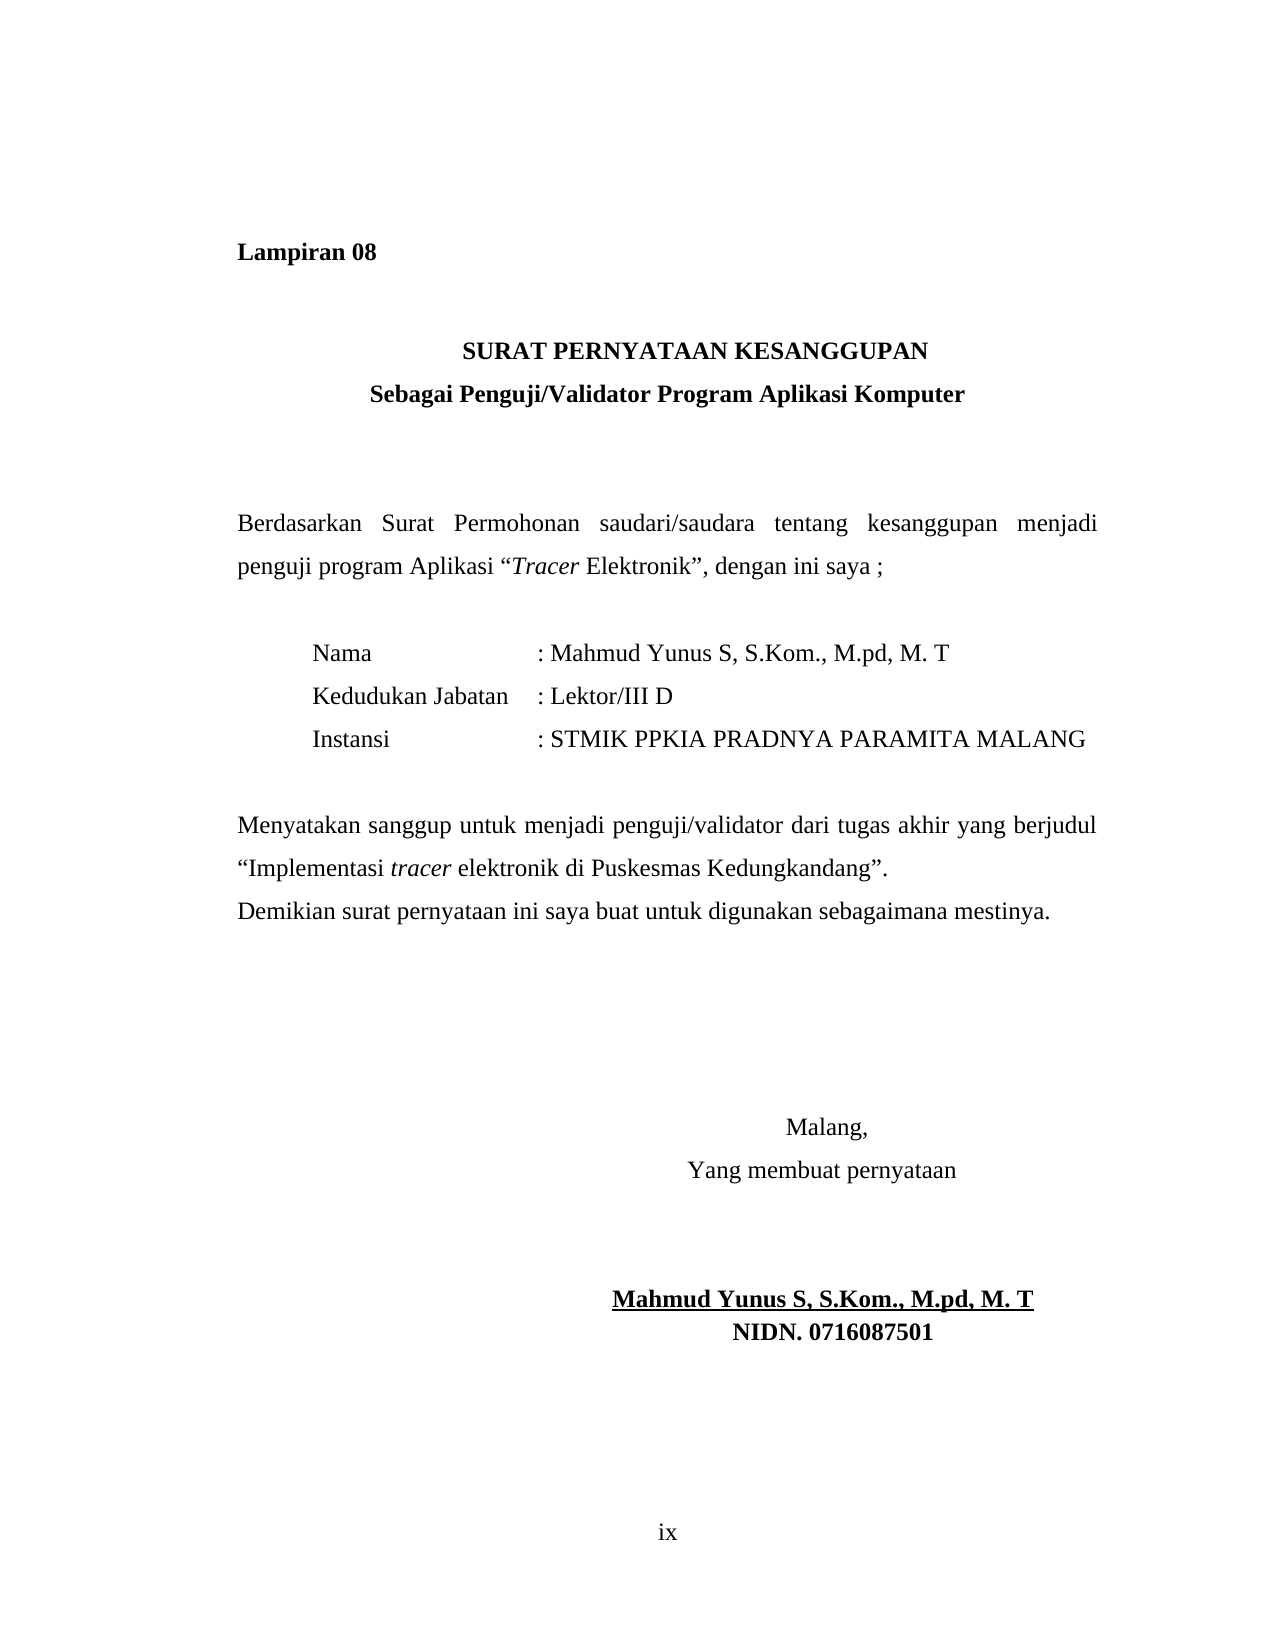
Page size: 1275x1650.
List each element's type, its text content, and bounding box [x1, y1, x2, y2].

text SURAT PERNYATAAN KESANGGUPAN [387, 336, 1098, 364]
text Yang membuat pernyataan [237, 1155, 1098, 1184]
text Kedudukan Jabatan : Lektor/III D [237, 681, 1098, 709]
text NIDN. 0716087501 [537, 1317, 1098, 1346]
text Lampiran 08 [237, 237, 1098, 266]
text Mahmud Yunus S, S.Kom., M.pd, M. T [237, 1284, 1098, 1313]
text Menyatakan sanggup untuk menjadi penguji/validator dari tugas akhir yang berjudul “Implementasi tracer elektronik di Puskesmas Kedungkandang”. [237, 810, 1098, 882]
text Malang, [237, 1112, 1098, 1141]
text Sebagai Penguji/Validator Program Aplikasi Komputer [237, 379, 1098, 408]
text Berdasarkan Surat Permohonan saudari/saudara tentang kesanggupan menjadi penguji program Aplikasi “Tracer Elektronik”, dengan ini saya ; [237, 508, 1098, 580]
text Nama : Mahmud Yunus S, S.Kom., M.pd, M. T [237, 638, 1098, 666]
text Instansi : STMIK PPKIA PRADNYA PARAMITA MALANG [237, 724, 1098, 753]
text Demikian surat pernyataan ini saya buat untuk digunakan sebagaimana mestinya. [237, 896, 1098, 925]
